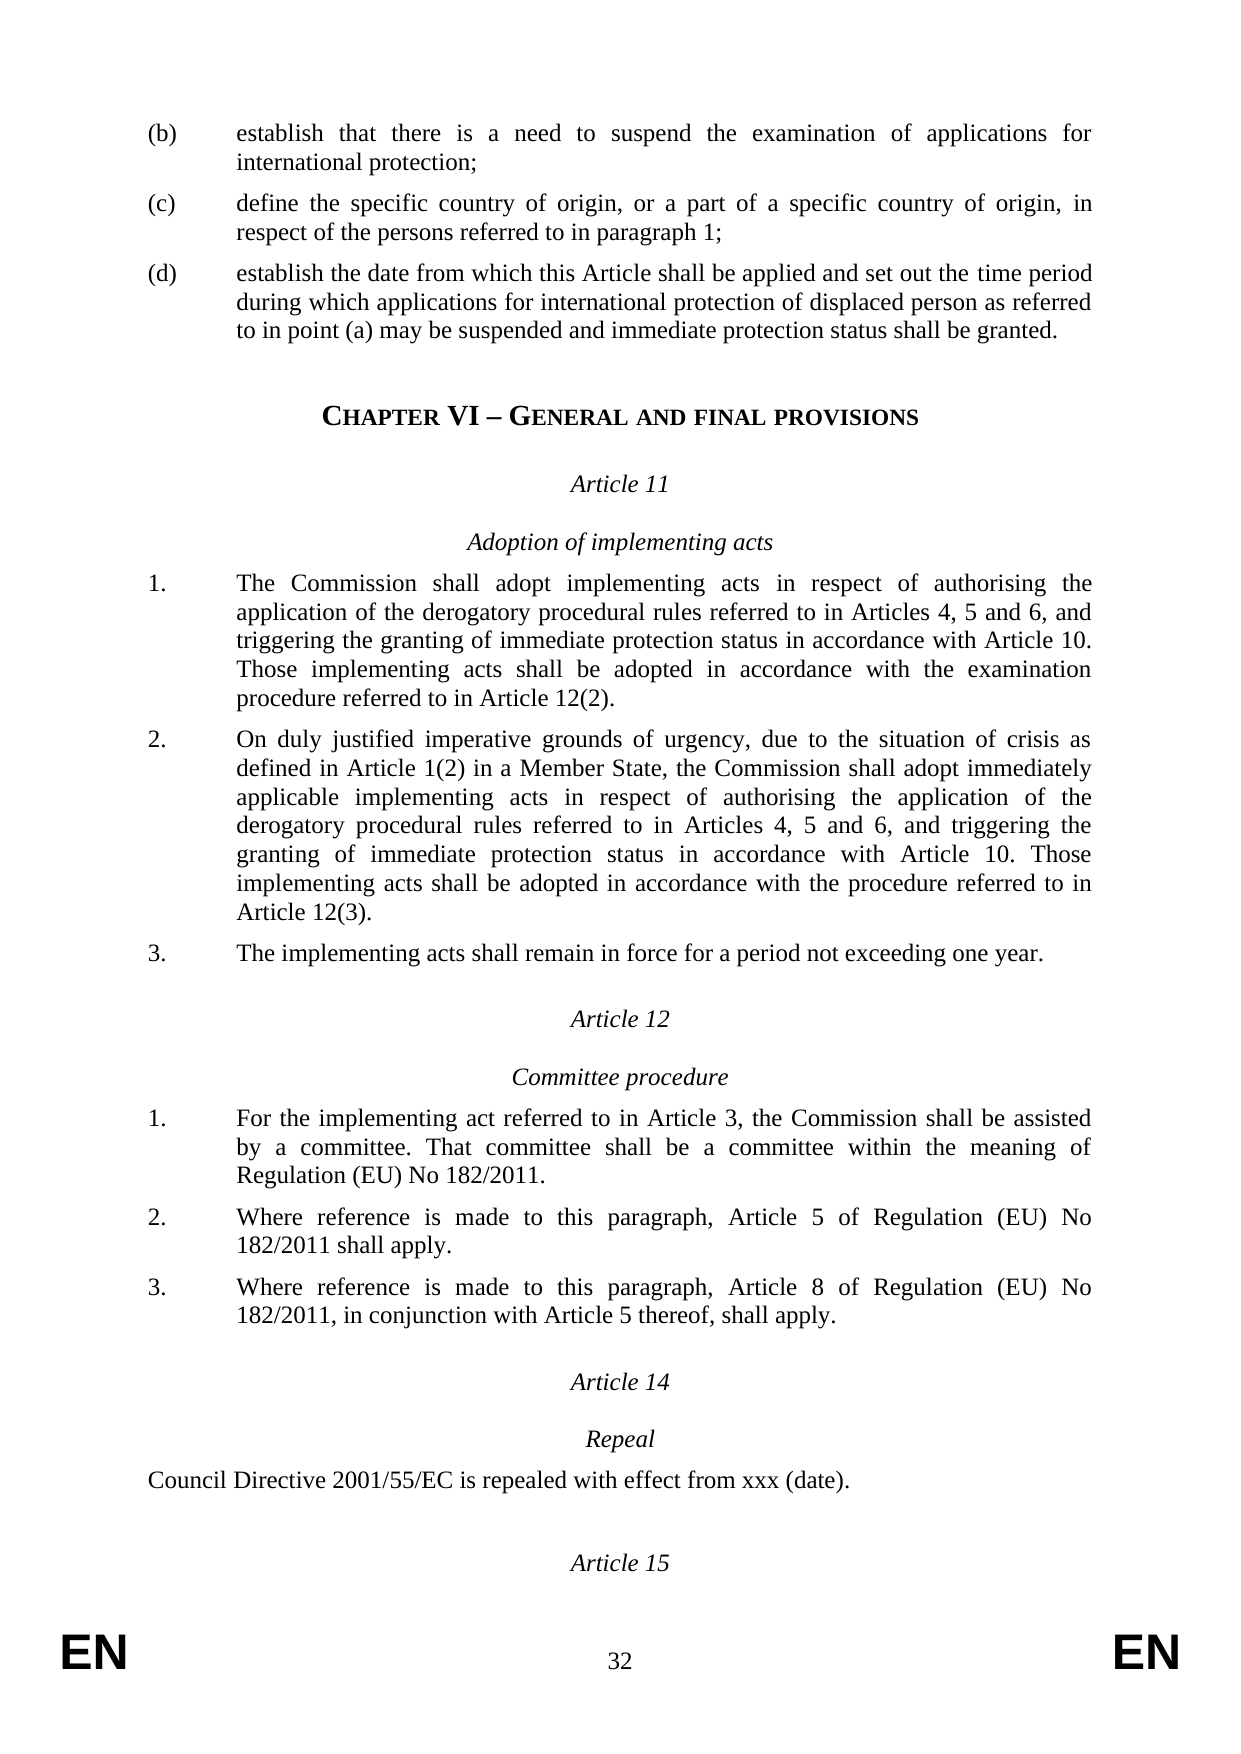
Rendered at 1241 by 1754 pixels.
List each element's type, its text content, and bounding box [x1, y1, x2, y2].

text (b) establish that there is a need to suspend the examination of applications for international protection; [148, 118, 1093, 176]
text Article 12 Committee procedure [148, 1004, 1093, 1090]
text (d) establish the date from which this Article shall be applied and set out the time period during which applications for international protection of displaced person as referred to in point (a) may be suspended and immediate protection status shall be granted. [148, 258, 1093, 344]
text 2. Where reference is made to this paragraph, Article 5 of Regulation (EU) No 182/2011 shall apply. [148, 1202, 1093, 1259]
text 2. On duly justified imperative grounds of urgency, due to the situation of crisis as defined in Article 1(2) in a Member State, the Commission shall adopt immediately applicable implementing acts in respect of authorising the application of the derogatory procedural rules referred to in Articles 4, 5 and 6, and triggering the granting of immediate protection status in accordance with Article 10. Those implementing acts shall be adopted in accordance with the procedure referred to in Article 12(3). [148, 724, 1093, 925]
text 3. Where reference is made to this paragraph, Article 8 of Regulation (EU) No 182/2011, in conjunction with Article 5 thereof, shall apply. [148, 1272, 1093, 1329]
text 1. The Commission shall adopt implementing acts in respect of authorising the application of the derogatory procedural rules referred to in Articles 4, 5 and 6, and triggering the granting of immediate protection status in accordance with Article 10. Those implementing acts shall be adopted in accordance with the examination procedure referred to in Article 12(2). [148, 568, 1093, 712]
text 1. For the implementing act referred to in Article 3, the Commission shall be assisted by a committee. That committee shall be a committee within the meaning of Regulation (EU) No 182/2011. [148, 1103, 1093, 1189]
text Article 11 Adoption of implementing acts [148, 469, 1093, 555]
text (c) define the specific country of origin, or a part of a specific country of origin, in respect of the persons referred to in paragraph 1; [148, 188, 1093, 246]
title Chapter VI – General and final provisions [148, 398, 1093, 432]
text Article 15 [148, 1548, 1093, 1577]
text Article 14 Repeal [148, 1367, 1093, 1453]
text Council Directive 2001/55/EC is repealed with effect from xxx (date). [148, 1465, 1093, 1494]
text 3. The implementing acts shall remain in force for a period not exceeding one year. [148, 938, 1093, 967]
